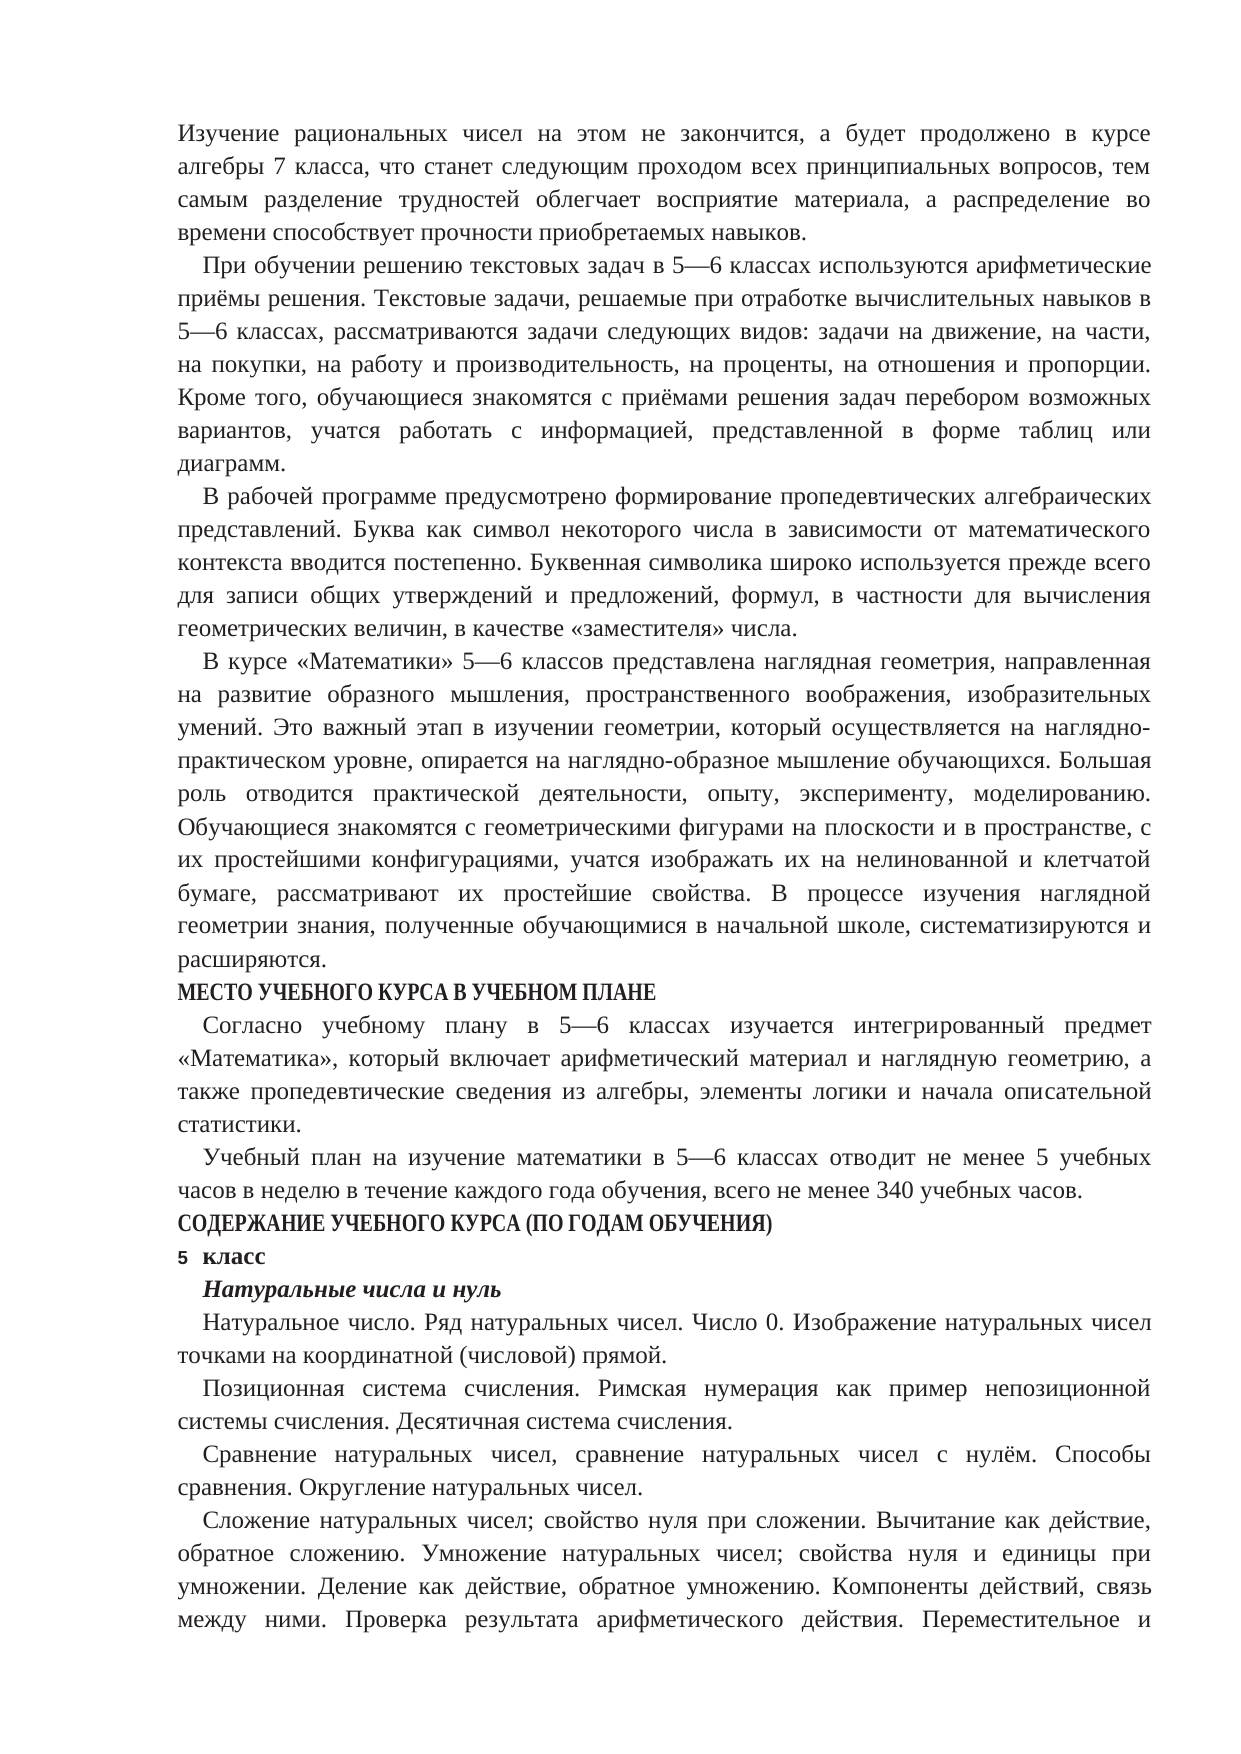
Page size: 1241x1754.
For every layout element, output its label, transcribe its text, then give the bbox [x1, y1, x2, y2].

text При обучении решению текстовых задач в 5—6 классах используются арифметические приёмы решения. Текстовые задачи, решаемые при отработке вычислительных навыков в 5—6 классах, рассматриваются задачи следующих видов: задачи на движение, на части, на покупки, на работу и производительность, на проценты, на отношения и пропорции. Кроме того, обучающиеся знакомятся с приёмами решения задач перебором возможных вариантов, учатся работать с информацией, представленной в форме таблиц или диаграмм. [177, 250, 1152, 477]
text В курсе «Математики» 5—6 классов представлена наглядная геометрия, направленная на развитие образного мышления, пространственного воображения, изобразительных умений. Это важный этап в изучении геометрии, который осуществляется на наглядно-практическом уровне, опирается на наглядно-образное мышление обучающихся. Большая роль отводится практической деятельности, опыту, эксперименту, моделированию. Обучающиеся знакомятся с геометрическими фигурами на плоскости и в пространстве, с их простейшими конфигурациями, учатся изображать их на нелинованной и клетчатой бумаге, рассматривают их простейшие свойства. В процессе изучения наглядной геометрии знания, полученные обучающимися в начальной школе, систематизируются и расширяются. [177, 646, 1152, 972]
text Согласно учебному плану в 5—6 классах изучается интегрированный предмет «Математика», который включает арифметический материал и наглядную геометрию, а также пропедевтические сведения из алгебры, элементы логики и начала описательной статистики. [177, 1010, 1152, 1137]
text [177, 1505, 1152, 1633]
text СОДЕРЖАНИЕ УЧЕБНОГО КУРСА (ПО ГОДАМ ОБУЧЕНИЯ) [177, 1208, 1152, 1237]
list класс [177, 1241, 1152, 1269]
text Натуральное число. Ряд натуральных чисел. Число 0. Изображение натуральных чисел точками на координатной (числовой) прямой. [177, 1307, 1152, 1369]
text Натуральные числа и нуль [177, 1274, 1152, 1303]
text Сравнение натуральных чисел, сравнение натуральных чисел с нулём. Способы сравнения. Округление натуральных чисел. [177, 1439, 1152, 1501]
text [177, 118, 1152, 246]
text Позиционная система счисления. Римская нумерация как пример непозиционной системы счисления. Десятичная система счисления. [177, 1373, 1152, 1435]
text В рабочей программе предусмотрено формирование пропедевтических алгебраических представлений. Буква как символ некоторого числа в зависимости от математического контекста вводится постепенно. Буквенная символика широко используется прежде всего для записи общих утверждений и предложений, формул, в частности для вычисления геометрических величин, в качестве «заместителя» числа. [177, 481, 1152, 642]
text МЕСТО УЧЕБНОГО КУРСА В УЧЕБНОМ ПЛАНЕ [177, 977, 1152, 1005]
text Учебный план на изучение математики в 5—6 классах отводит не менее 5 учебных часов в неделю в течение каждого года обучения, всего не менее 340 учебных часов. [177, 1142, 1152, 1203]
